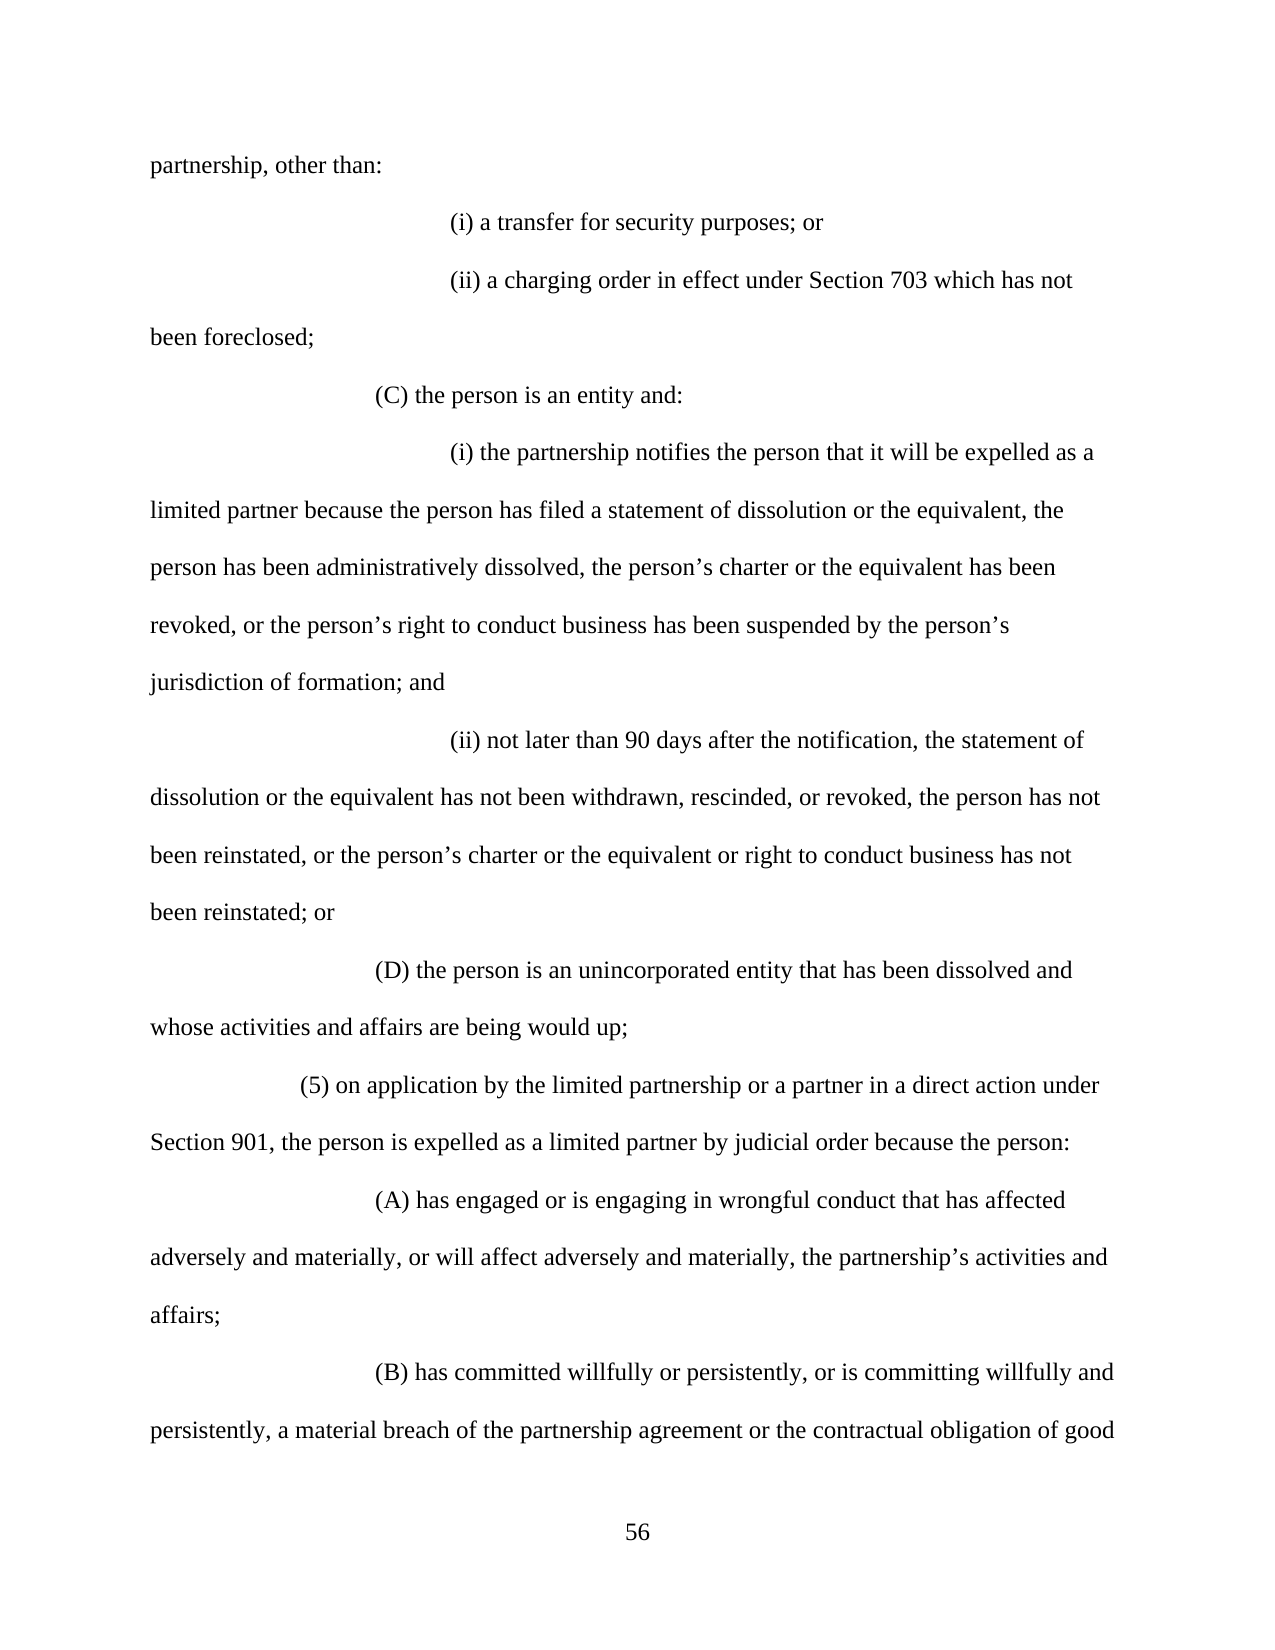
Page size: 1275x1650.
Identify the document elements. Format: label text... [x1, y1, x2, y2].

text (C) the person is an entity and: [150, 380, 1125, 409]
text (i) the partnership notifies the person that it will be expelled as a limited partner because the person has filed a statement of dissolution or the equivalent, the person has been administratively dissolved, the person’s charter or the equivalent has been revoked, or the person’s right to conduct business has been suspended by the person’s jurisdiction of formation; and [150, 437, 1125, 696]
text (ii) not later than 90 days after the notification, the statement of dissolution or the equivalent has not been withdrawn, rescinded, or revoked, the person has not been reinstated, or the person’s charter or the equivalent or right to conduct business has not been reinstated; or [150, 725, 1125, 926]
text (ii) a charging order in effect under Section 703 which has not been foreclosed; [150, 265, 1125, 351]
text (5) on application by the limited partnership or a partner in a direct action under Section 901, the person is expelled as a limited partner by judicial order because the person: [150, 1070, 1125, 1156]
text (D) the person is an unincorporated entity that has been dissolved and whose activities and affairs are being would up; [150, 955, 1125, 1041]
text (A) has engaged or is engaging in wrongful conduct that has affected adversely and materially, or will affect adversely and materially, the partnership’s activities and affairs; [150, 1185, 1125, 1329]
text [150, 150, 1125, 179]
text (i) a transfer for security purposes; or [150, 207, 1125, 236]
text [150, 1357, 1125, 1444]
